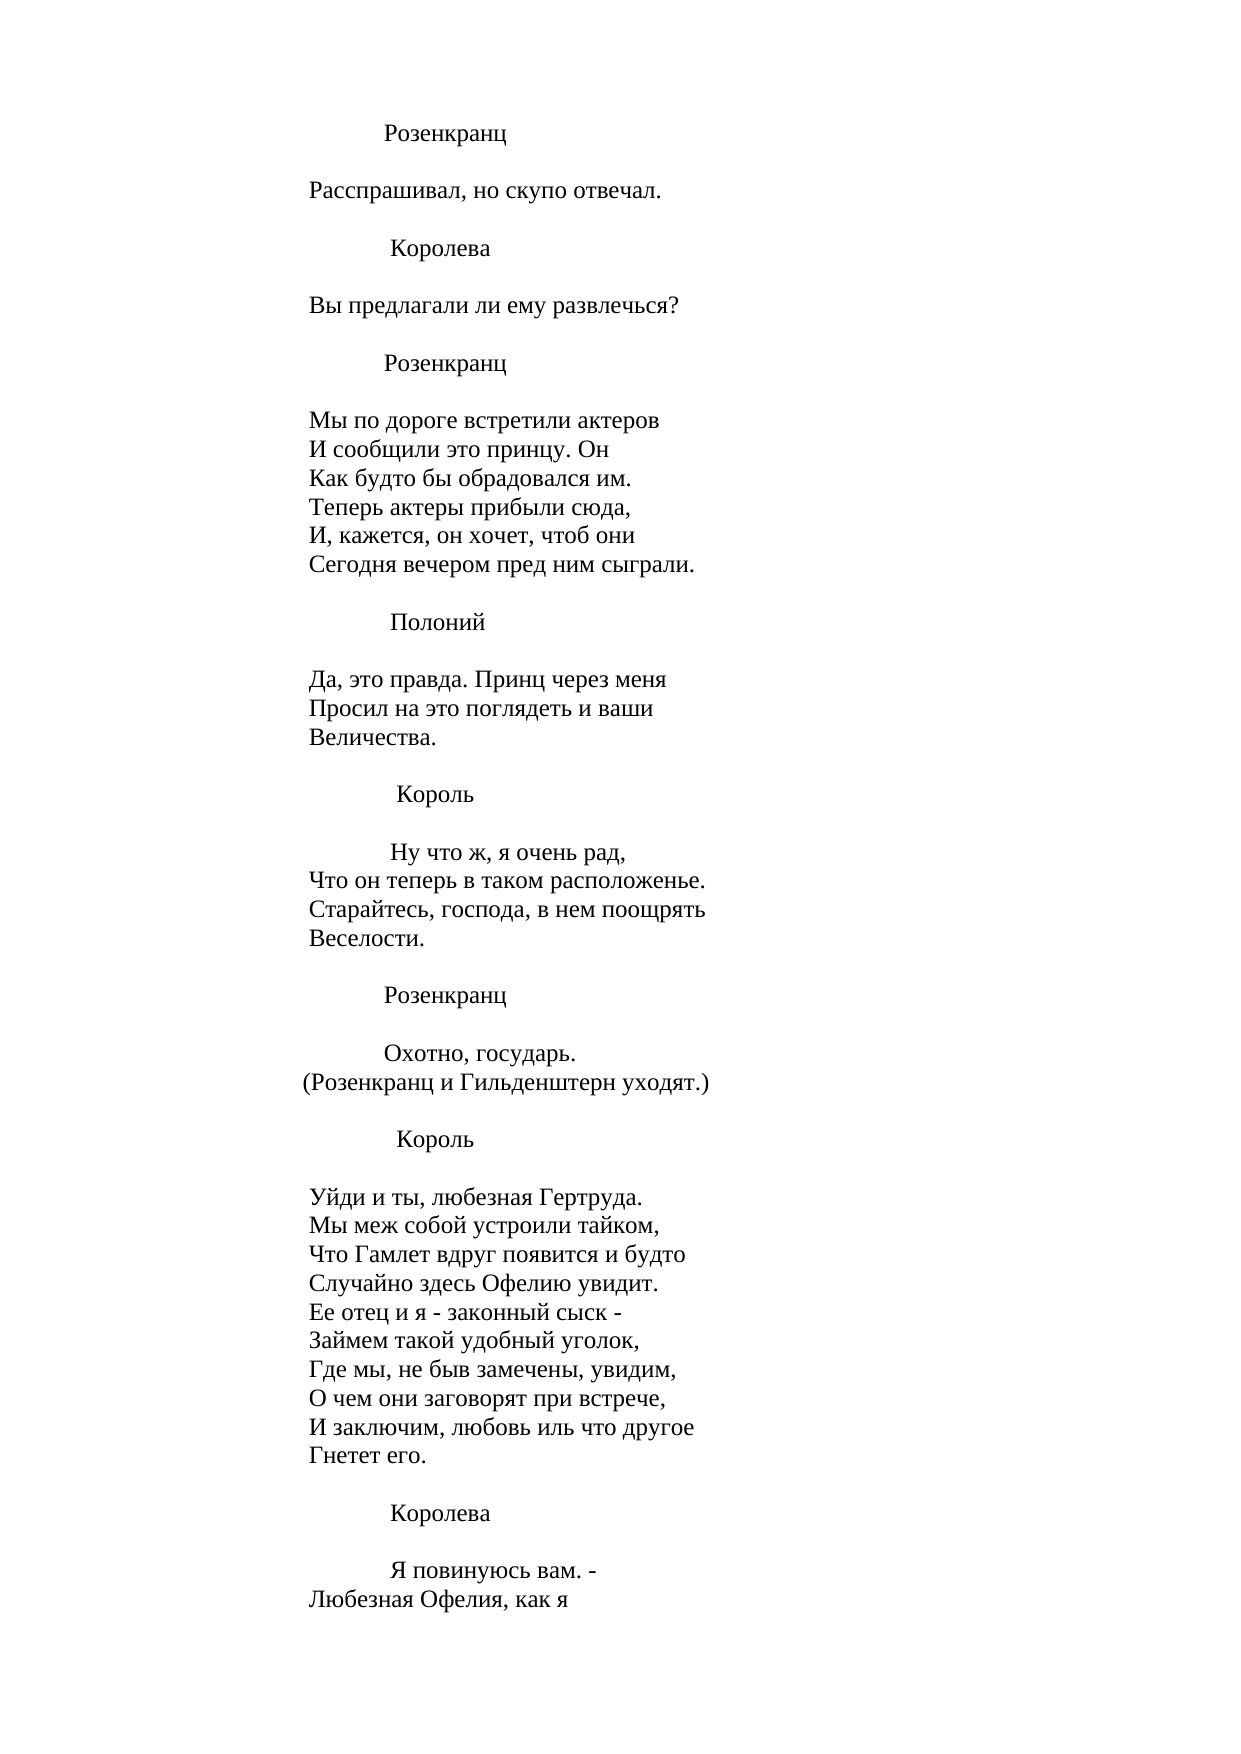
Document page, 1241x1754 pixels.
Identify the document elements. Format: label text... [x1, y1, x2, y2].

text Розенкранц [177, 348, 1152, 377]
text Розенкранц [177, 118, 1152, 147]
text Гнетет его. [177, 1441, 1152, 1469]
text Что он теперь в таком расположенье. [177, 866, 1152, 894]
text Уйди и ты, любезная Гертруда. [177, 1182, 1152, 1211]
text Полоний [177, 607, 1152, 636]
text Любезная Офелия, как я [177, 1584, 1152, 1613]
text Теперь актеры прибыли сюда, [177, 492, 1152, 521]
text Расспрашивал, но скупо отвечал. [177, 176, 1152, 204]
text Просил на это поглядеть и ваши [177, 693, 1152, 722]
text Мы по дороге встретили актеров [177, 406, 1152, 434]
text Сегодня вечером пред ним сыграли. [177, 549, 1152, 578]
text Займем такой удобный уголок, [177, 1326, 1152, 1354]
text И, кажется, он хочет, чтоб они [177, 521, 1152, 549]
text Ну что ж, я очень рад, [177, 837, 1152, 866]
text Король [177, 1124, 1152, 1153]
text Что Гамлет вдруг появится и будто [177, 1239, 1152, 1268]
text Где мы, не быв замечены, увидим, [177, 1354, 1152, 1383]
text И заключим, любовь иль что другое [177, 1412, 1152, 1441]
text Розенкранц [177, 981, 1152, 1009]
text Старайтесь, господа, в нем поощрять [177, 894, 1152, 923]
text Ее отец и я - законный сыск - [177, 1297, 1152, 1326]
text (Розенкранц и Гильденштерн уходят.) [177, 1067, 1152, 1096]
text Веселости. [177, 923, 1152, 952]
text О чем они заговорят при встрече, [177, 1383, 1152, 1412]
text Охотно, государь. [177, 1038, 1152, 1067]
text Королева [177, 1498, 1152, 1527]
text Королева [177, 233, 1152, 262]
text Король [177, 779, 1152, 808]
text Вы предлагали ли ему развлечься? [177, 291, 1152, 319]
text Мы меж собой устроили тайком, [177, 1211, 1152, 1239]
text И сообщили это принцу. Он [177, 434, 1152, 463]
text Величества. [177, 722, 1152, 751]
text Да, это правда. Принц через меня [177, 664, 1152, 693]
text Случайно здесь Офелию увидит. [177, 1268, 1152, 1297]
text Как будто бы обрадовался им. [177, 463, 1152, 492]
text Я повинуюсь вам. - [177, 1556, 1152, 1584]
